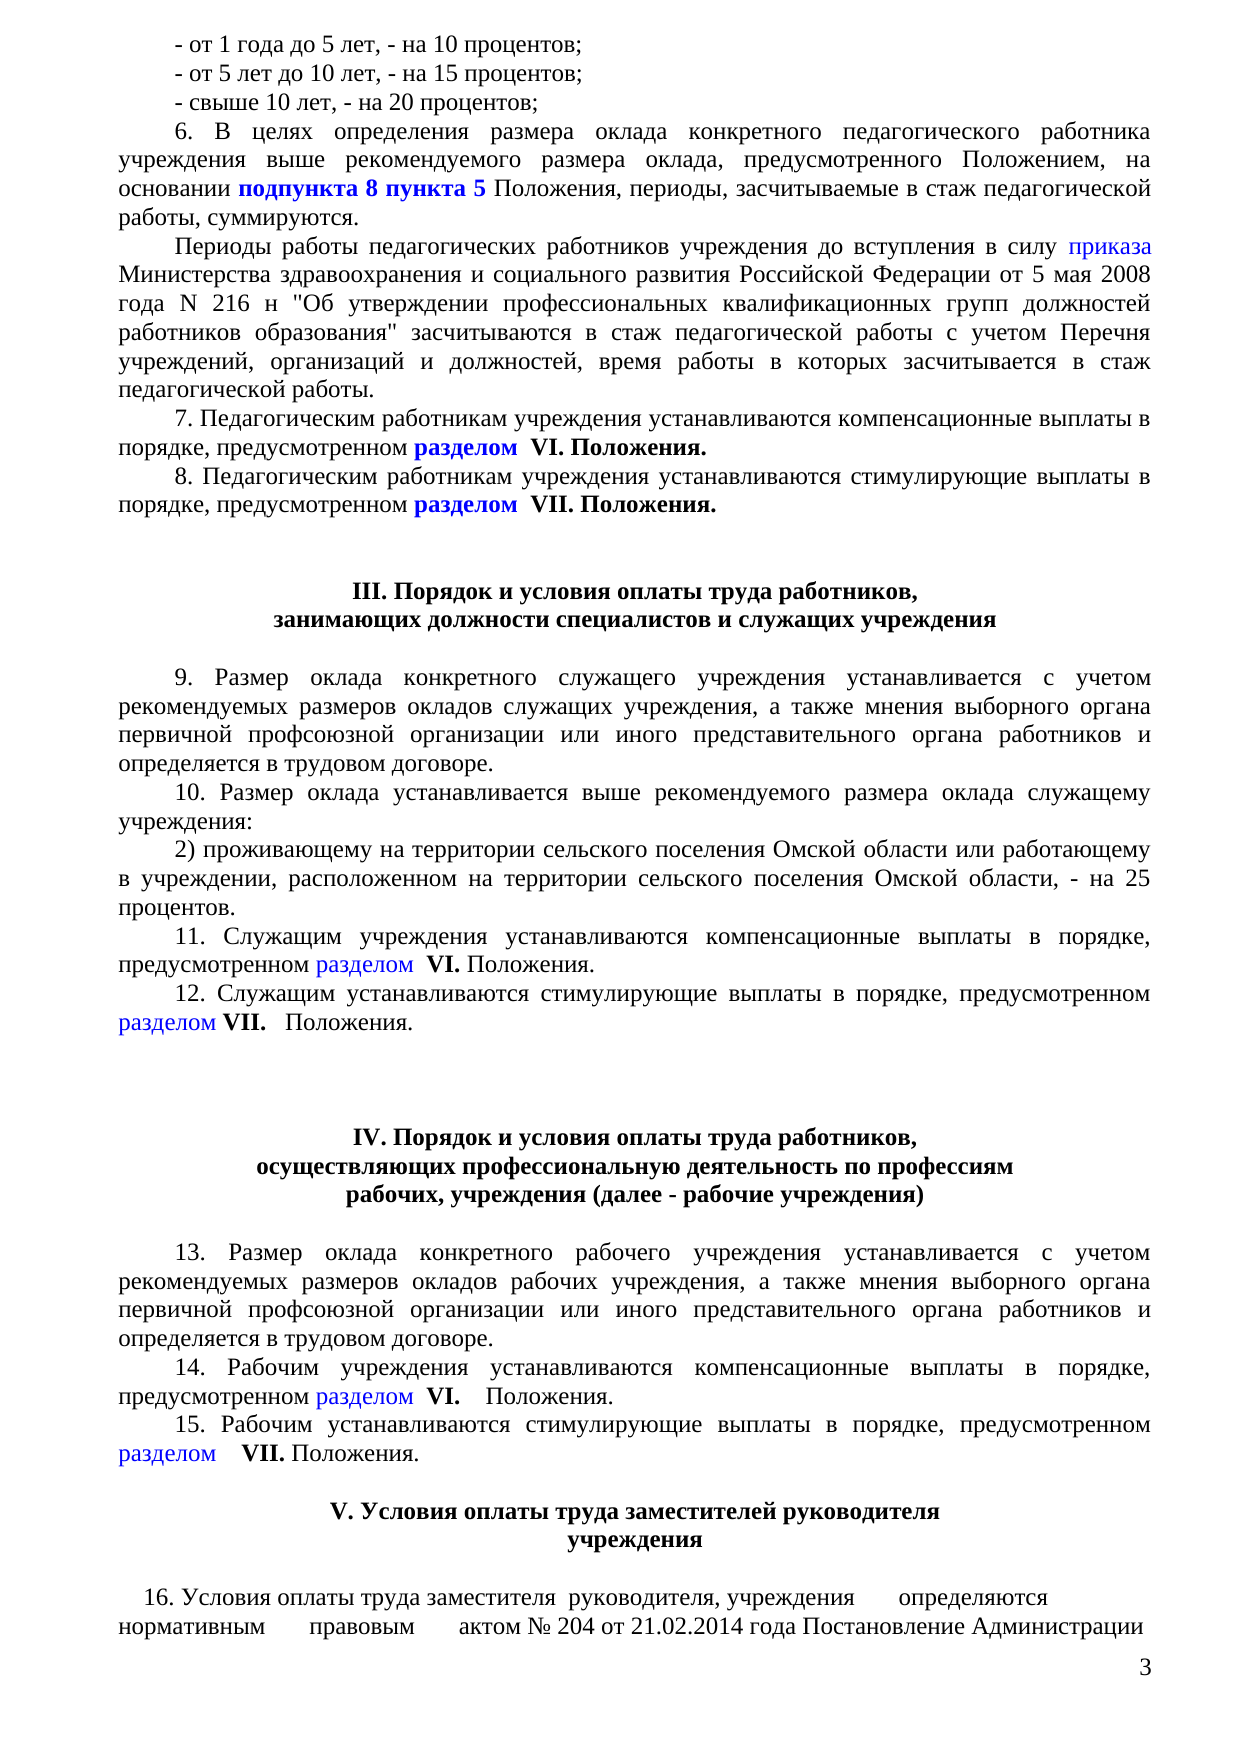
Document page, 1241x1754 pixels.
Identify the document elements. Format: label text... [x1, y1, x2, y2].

text - от 1 года до 5 лет, - на 10 процентов; [118, 29, 1152, 58]
text 9. Размер оклада конкретного служащего учреждения устанавливается с учетом рекомендуемых размеров окладов служащих учреждения, а также мнения выборного органа первичной профсоюзной организации или иного представительного органа работников и определяется в трудовом договоре. [118, 662, 1152, 777]
text Периоды работы педагогических работников учреждения до вступления в силу приказа Министерства здравоохранения и социального развития Российской Федерации от 5 мая 2008 года N 216 н "Об утверждении профессиональных квалификационных групп должностей работников образования" засчитываются в стаж педагогической работы с учетом Перечня учреждений, организаций и должностей, время работы в которых засчитывается в стаж педагогической работы. [118, 231, 1152, 403]
text осуществляющих профессиональную деятельность по профессиям [118, 1151, 1152, 1179]
text занимающих должности специалистов и служащих учреждения [118, 604, 1152, 633]
text 10. Размер оклада устанавливается выше рекомендуемого размера оклада служащему учреждения: [118, 777, 1152, 834]
text 8. Педагогическим работникам учреждения устанавливаются стимулирующие выплаты в порядке, предусмотренном разделом VII. Положения. [118, 461, 1152, 518]
text IV. Порядок и условия оплаты труда работников, [118, 1122, 1152, 1151]
text 13. Размер оклада конкретного рабочего учреждения устанавливается с учетом рекомендуемых размеров окладов рабочих учреждения, а также мнения выборного органа первичной профсоюзной организации или иного представительного органа работников и определяется в трудовом договоре. [118, 1237, 1152, 1352]
text рабочих, учреждения (далее - рабочие учреждения) [118, 1179, 1152, 1208]
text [118, 1582, 1152, 1639]
text 7. Педагогическим работникам учреждения устанавливаются компенсационные выплаты в порядке, предусмотренном разделом VI. Положения. [118, 403, 1152, 461]
text 6. В целях определения размера оклада конкретного педагогического работника учреждения выше рекомендуемого размера оклада, предусмотренного Положением, на основании подпункта 8 пункта 5 Положения, периоды, засчитываемые в стаж педагогической работы, суммируются. [118, 116, 1152, 231]
text 15. Рабочим устанавливаются стимулирующие выплаты в порядке, предусмотренном разделом VII. Положения. [118, 1409, 1152, 1467]
text учреждения [118, 1524, 1152, 1553]
text - от 5 лет до 10 лет, - на 15 процентов; [118, 58, 1152, 87]
text III. Порядок и условия оплаты труда работников, [118, 576, 1152, 604]
text 12. Служащим устанавливаются стимулирующие выплаты в порядке, предусмотренном разделом VII. Положения. [118, 978, 1152, 1036]
text 14. Рабочим учреждения устанавливаются компенсационные выплаты в порядке, предусмотренном разделом VI. Положения. [118, 1352, 1152, 1409]
text - свыше 10 лет, - на 20 процентов; [118, 87, 1152, 116]
text 11. Служащим учреждения устанавливаются компенсационные выплаты в порядке, предусмотренном разделом VI. Положения. [118, 921, 1152, 978]
text V. Условия оплаты труда заместителей руководителя [118, 1496, 1152, 1524]
text 2) проживающему на территории сельского поселения Омской области или работающему в учреждении, расположенном на территории сельского поселения Омской области, - на 25 процентов. [118, 834, 1152, 921]
